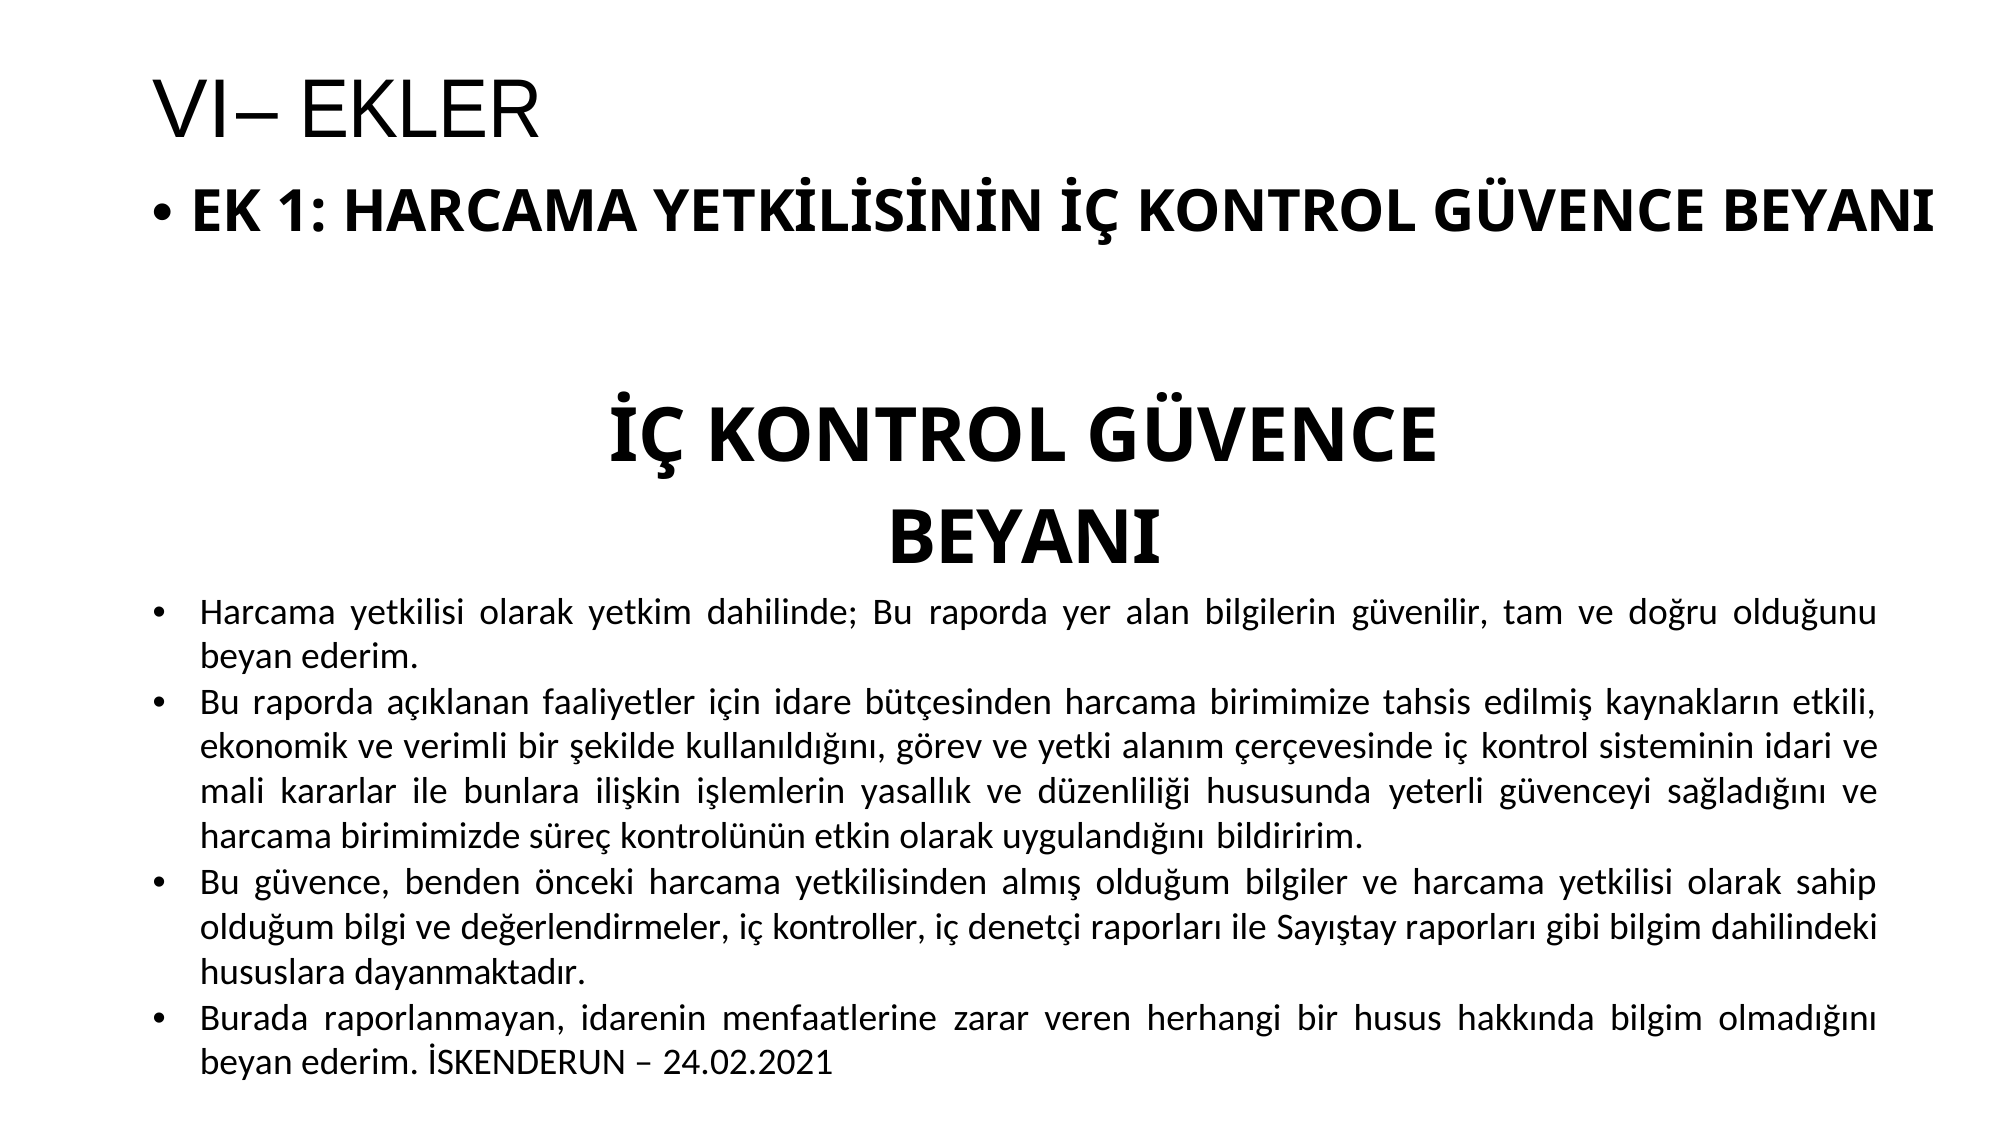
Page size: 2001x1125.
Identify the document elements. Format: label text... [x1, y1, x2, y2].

list Burada raporlanmayan, idarenin menfaatlerine zarar veren herhangi bir husus hakkında bilgim olmadığını beyan ederim. İSKENDERUN – 24.02.2021 [152, 994, 1879, 1084]
text İÇ KONTROL GÜVENCE BEYANI [515, 381, 1533, 585]
list EK 1: HARCAMA YETKİLİSİNİN İÇ KONTROL GÜVENCE BEYANI [152, 169, 1981, 248]
list – EKLER [152, 67, 1981, 155]
list Bu güvence, benden önceki harcama yetkilisinden almış olduğum bilgiler ve harcama yetkilisi olarak sahip olduğum bilgi ve değerlendirmeler, iç kontroller, iç denetçi raporları ile Sayıştay raporları gibi bilgim dahilindeki hususlara dayanmaktadır. [152, 859, 1878, 994]
list Harcama yetkilisi olarak yetkim dahilinde; Bu raporda yer alan bilgilerin güvenilir, tam ve doğru olduğunu beyan ederim. [152, 588, 1878, 678]
list Bu raporda açıklanan faaliyetler için idare bütçesinden harcama birimimize tahsis edilmiş kaynakların etkili, ekonomik ve verimli bir şekilde kullanıldığını, görev ve yetki alanım çerçevesinde iç kontrol sisteminin idari ve mali kararlar ile bunlara ilişkin işlemlerin yasallık ve düzenliliği hususunda yeterli güvenceyi sağladığını ve harcama birimimizde süreç kontrolünün etkin olarak uygulandığını bildiririm. [152, 678, 1878, 858]
